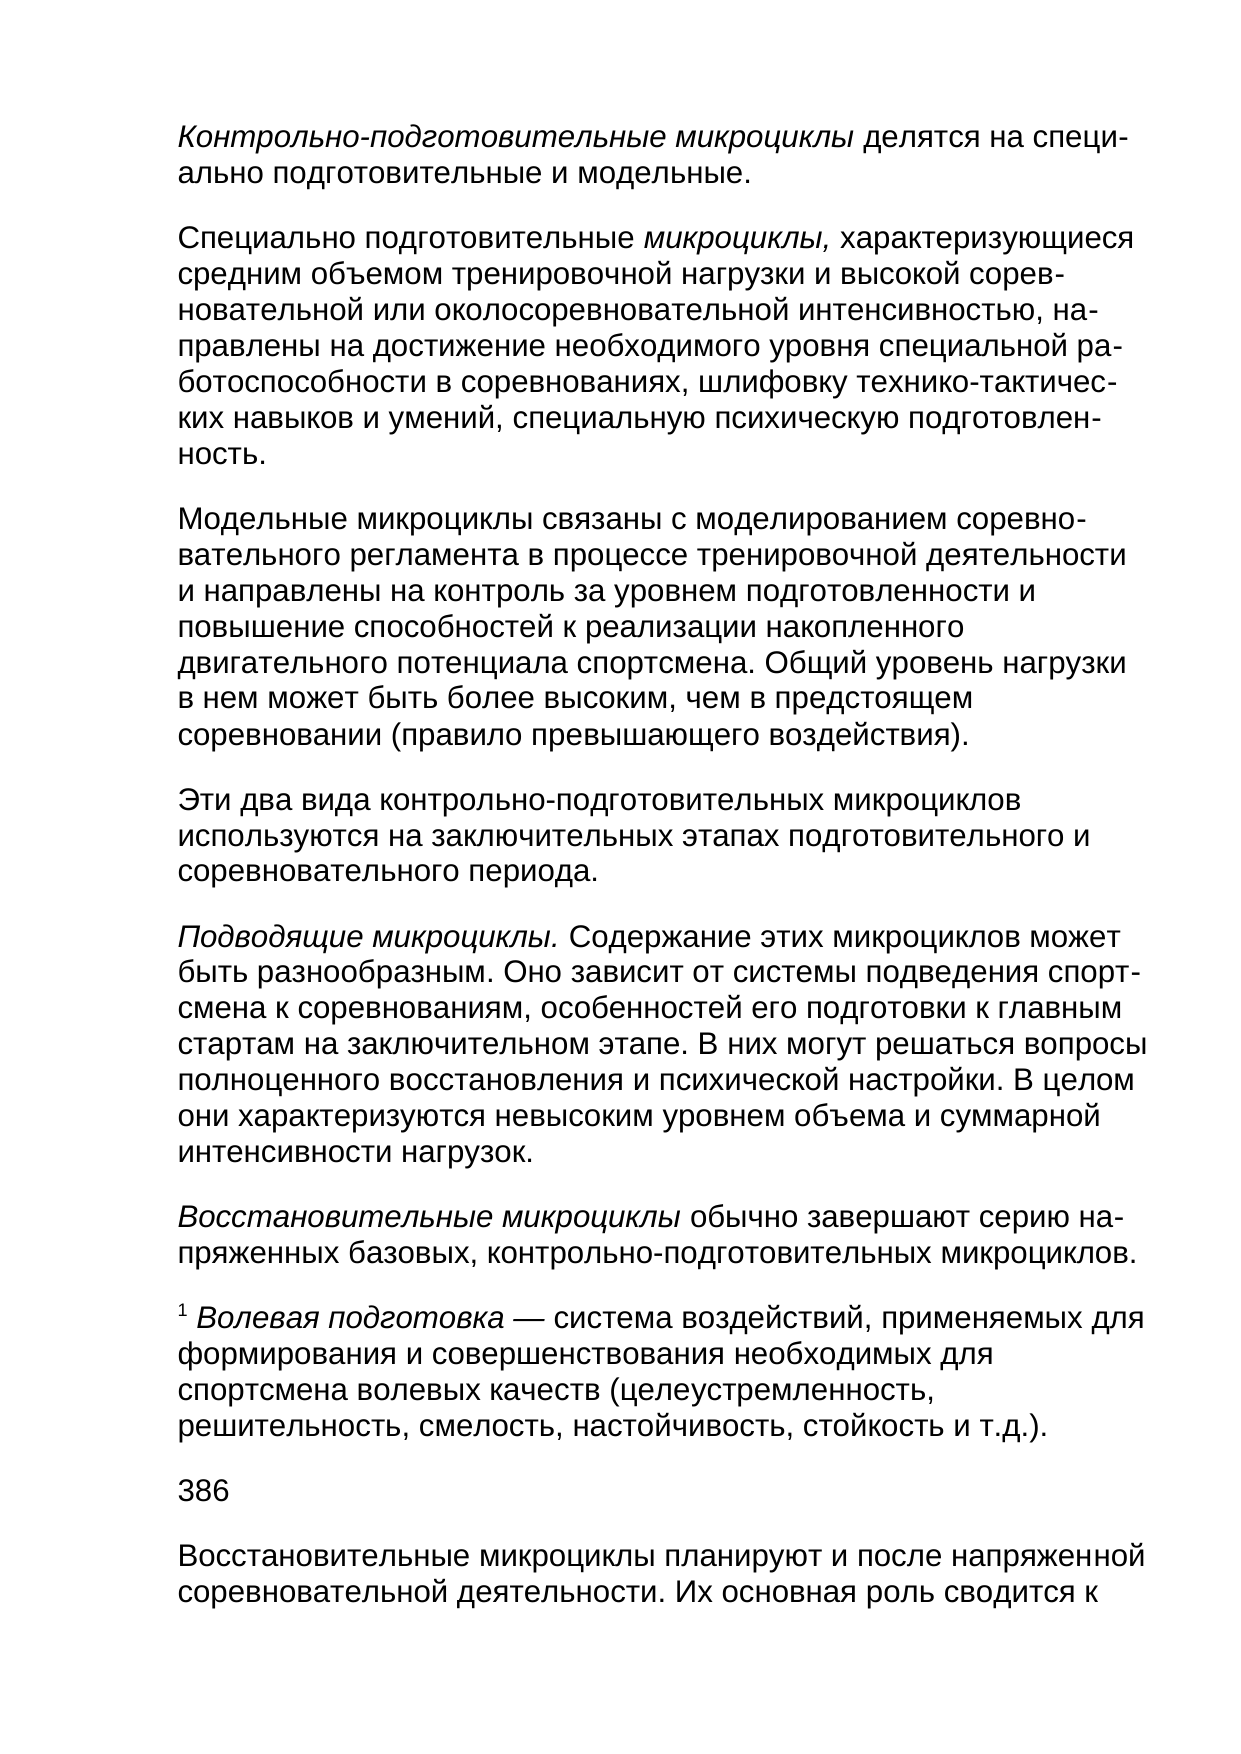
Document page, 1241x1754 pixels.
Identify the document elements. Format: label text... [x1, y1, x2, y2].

text 1 Волевая подготовка — система воздействий, применяемых для формирования и совершенствования необходимых для спортсмена волевых качеств (целеустремленность, решительность, смелость, настойчивость, стойкость и т.д.). [177, 1299, 1152, 1443]
text Специально подготовительные микроциклы, характеризующиеся средним объемом тренировочной нагрузки и высокой соревновательной или околосоревновательной интенсивностью, направлены на достижение необходимого уровня специальной работоспособности в соревнованиях, шлифовку технико-тактических навыков и умений, специальную психическую подготовленность. [177, 219, 1152, 471]
text Эти два вида контрольно-подготовительных микроциклов используются на заключительных этапах подготовительного и соревновательного периода. [177, 781, 1152, 888]
text Подводящие микроциклы. Содержание этих микроциклов может быть разнообразным. Оно зависит от системы подведения спортсмена к соревнованиям, особенностей его подготовки к главным стартам на заключительном этапе. В них могут решаться вопросы полноценного восстановления и психической настройки. В целом они характеризуются невысоким уровнем объема и суммарной интенсивности нагрузок. [177, 918, 1152, 1169]
text Модельные микроциклы связаны с моделированием соревновательного регламента в процессе тренировочной деятельности и направлены на контроль за уровнем подготовленности и повышение способностей к реализации накопленного двигательного потенциала спортсмена. Общий уровень нагрузки в нем может быть более высоким, чем в предстоящем соревновании (правило превышающего воздействия). [177, 500, 1152, 751]
text Контрольно-подготовительные микроциклы делятся на специально подготовительные и модельные. [177, 118, 1152, 190]
text 386 [177, 1472, 1152, 1508]
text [177, 1537, 1152, 1609]
text Восстановительные микроциклы обычно завершают серию напряженных базовых, контрольно-подготовительных микроциклов. [177, 1198, 1152, 1270]
